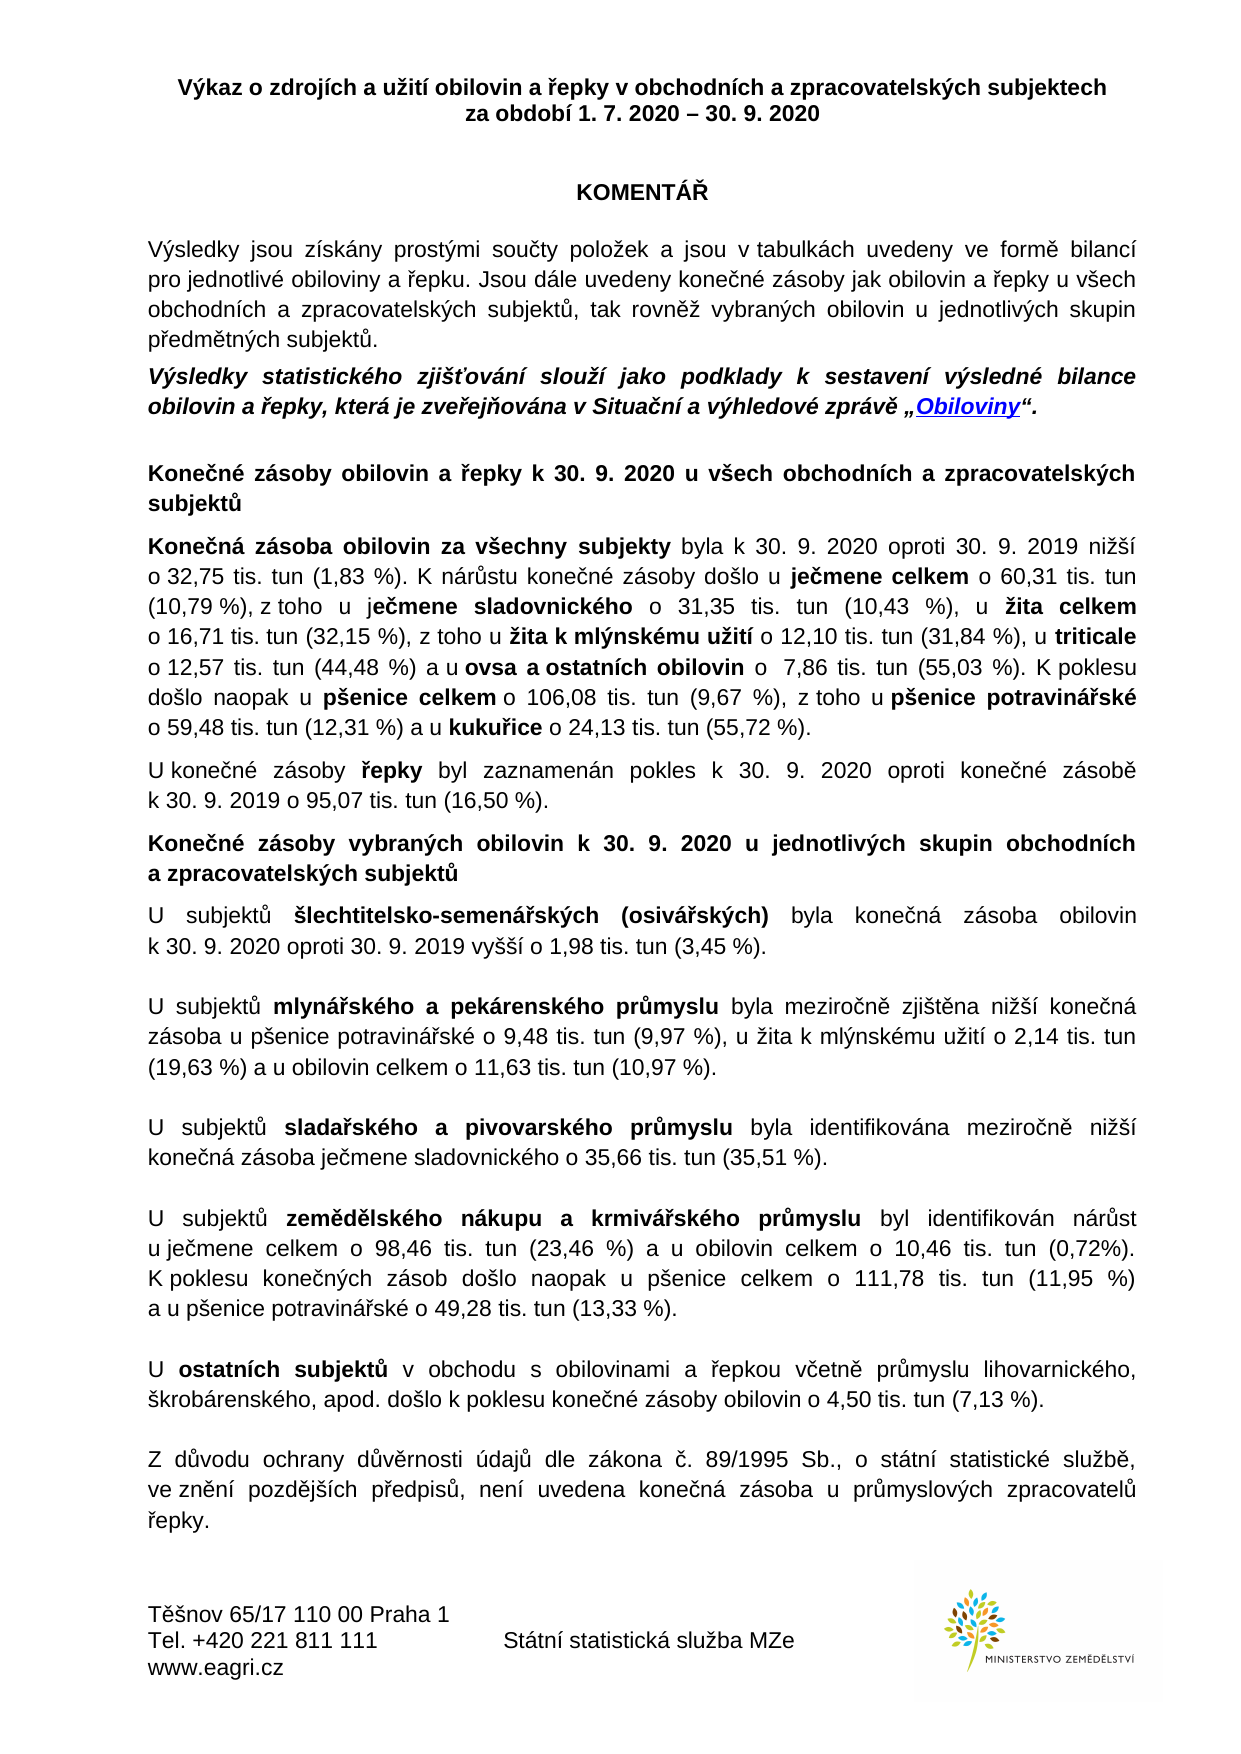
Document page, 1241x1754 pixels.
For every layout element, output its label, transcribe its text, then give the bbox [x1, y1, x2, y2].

text Konečná zásoba obilovin za všechny subjekty byla k 30. 9. 2020 oproti 30. 9. 2019 nižší o 32,75 tis. tun (1,83 %). K nárůstu konečné zásoby došlo u ječmene celkem o 60,31 tis. tun (10,79 %), z toho u ječmene sladovnického o 31,35 tis. tun (10,43 %), u žita celkem o 16,71 tis. tun (32,15 %), z toho u žita k mlýnskému užití o 12,10 tis. tun (31,84 %), u triticale o 12,57 tis. tun (44,48 %) a u ovsa a ostatních obilovin o 7,86 tis. tun (55,03 %). K poklesu došlo naopak u pšenice celkem o 106,08 tis. tun (9,67 %), z toho u pšenice potravinářské o 59,48 tis. tun (12,31 %) a u kukuřice o 24,13 tis. tun (55,72 %). [148, 533, 1137, 740]
text U subjektů šlechtitelsko-semenářských (osivářských) byla konečná zásoba obilovin k 30. 9. 2020 oproti 30. 9. 2019 vyšší o 1,98 tis. tun (3,45 %). [148, 902, 1137, 959]
text Výsledky statistického zjišťování slouží jako podklady k sestavení výsledné bilance obilovin a řepky, která je zveřejňována v Situační a výhledové zprávě „Obiloviny“. [148, 363, 1137, 419]
subtitle KOMENTÁŘ [148, 179, 1137, 206]
text Z důvodu ochrany důvěrnosti údajů dle zákona č. 89/1995 Sb., o státní statistické službě, ve znění pozdějších předpisů, není uvedena konečná zásoba u průmyslových zpracovatelů řepky. [148, 1446, 1137, 1533]
text U subjektů zemědělského nákupu a krmivářského průmyslu byl identifikován nárůst u ječmene celkem o 98,46 tis. tun (23,46 %) a u obilovin celkem o 10,46 tis. tun (0,72%). K poklesu konečných zásob došlo naopak u pšenice celkem o 111,78 tis. tun (11,95 %) a u pšenice potravinářské o 49,28 tis. tun (13,33 %). [148, 1204, 1137, 1321]
text U konečné zásoby řepky byl zaznamenán pokles k 30. 9. 2020 oproti konečné zásobě k 30. 9. 2019 o 95,07 tis. tun (16,50 %). [148, 757, 1137, 813]
text U subjektů sladařského a pivovarského průmyslu byla identifikována meziročně nižší konečná zásoba ječmene sladovnického o 35,66 tis. tun (35,51 %). [148, 1114, 1137, 1170]
text U ostatních subjektů v obchodu s obilovinami a řepkou včetně průmyslu lihovarnického, škrobárenského, apod. došlo k poklesu konečné zásoby obilovin o 4,50 tis. tun (7,13 %). [148, 1356, 1137, 1412]
picture [914, 1560, 1164, 1702]
text Konečné zásoby vybraných obilovin k 30. 9. 2020 u jednotlivých skupin obchodních a zpracovatelských subjektů [148, 829, 1137, 886]
text Konečné zásoby obilovin a řepky k 30. 9. 2020 u všech obchodních a zpracovatelských subjektů [148, 460, 1137, 516]
text Výsledky jsou získány prostými součty položek a jsou v tabulkách uvedeny ve formě bilancí pro jednotlivé obiloviny a řepku. Jsou dále uvedeny konečné zásoby jak obilovin a řepky u všech obchodních a zpracovatelských subjektů, tak rovněž vybraných obilovin u jednotlivých skupin předmětných subjektů. [148, 236, 1137, 353]
text U subjektů mlynářského a pekárenského průmyslu byla meziročně zjištěna nižší konečná zásoba u pšenice potravinářské o 9,48 tis. tun (9,97 %), u žita k mlýnskému užití o 2,14 tis. tun (19,63 %) a u obilovin celkem o 11,63 tis. tun (10,97 %). [148, 993, 1137, 1080]
